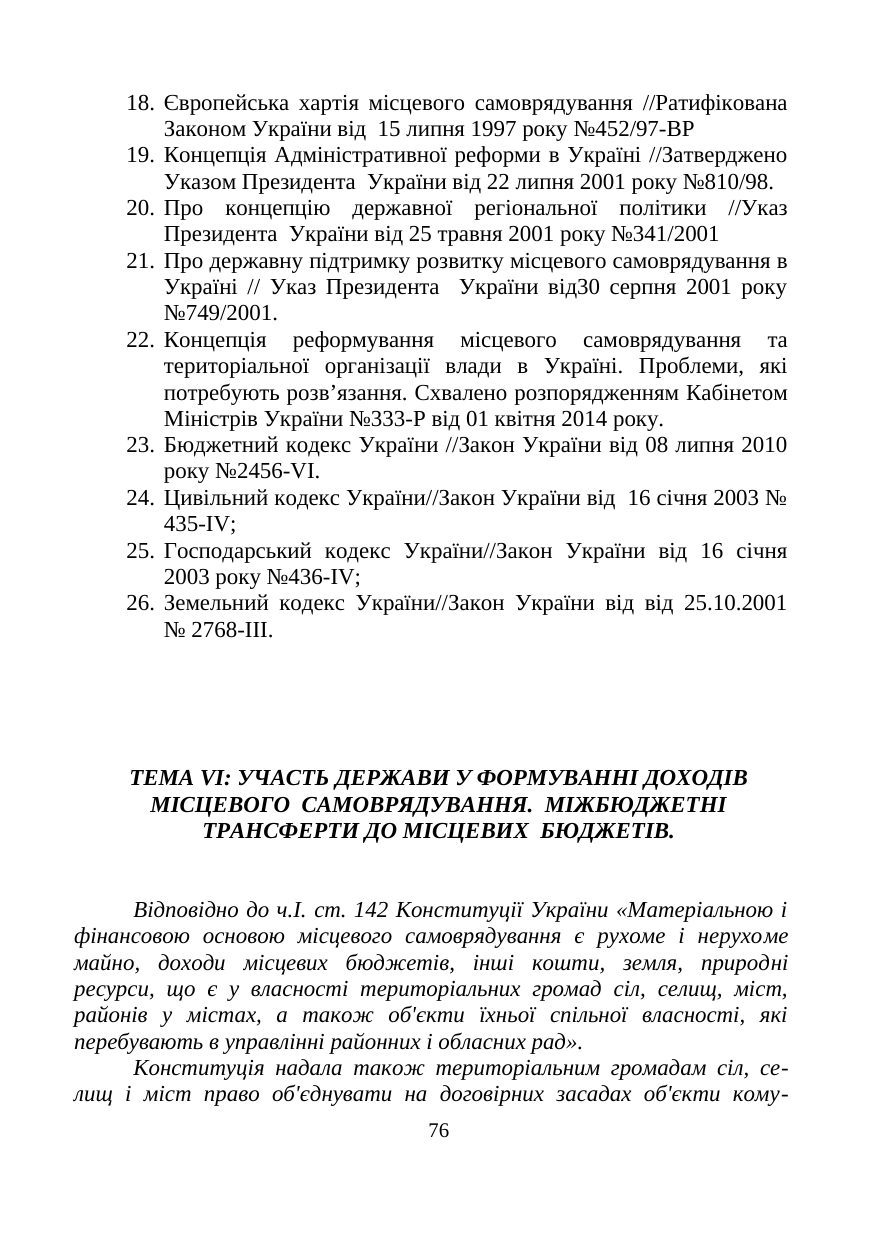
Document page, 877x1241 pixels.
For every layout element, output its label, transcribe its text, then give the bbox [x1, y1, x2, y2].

list Господарський кодекс України//Закон України від 16 січня 2003 року №436-IV; [126, 537, 788, 589]
list Концепція Адміністративної реформи в Україні //Затверджено Указом Президента України від 22 липня 2001 року №810/98. [126, 141, 788, 194]
list Земельний кодекс України//Закон України від вiд 25.10.2001 № 2768-III. [126, 589, 788, 642]
list Про державну підтримку розвитку місцевого самоврядування в Україні // Указ Президента України від30 серпня 2001 року №749/2001. [126, 247, 788, 326]
list Цивільний кодекс України//Закон України від 16 січня 2003 № 435-IV; [126, 484, 788, 537]
list Концепція реформування місцевого самоврядування та територіальної організації влади в Україні. Проблеми, які потребують розв’язання. Схвалено розпорядженням Кабінетом Міністрів України №333-Р від 01 квітня 2014 року. [126, 326, 788, 431]
list Європейська хартія місцевого самоврядування //Ратифікована Законом України від 15 липня 1997 року №452/97-ВР [126, 89, 788, 141]
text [74, 1054, 788, 1107]
list Про концепцію державної регіональної політики //Указ Президента України від 25 травня 2001 року №341/2001 [126, 194, 788, 247]
text Відповідно до ч.І. ст. 142 Конституції України «Матеріальною і фінансовою основою місцевого самоврядування є рухоме і нерухоме майно, доходи місцевих бюджетів, інші кошти, земля, природні ресурси, що є у власності територіальних громад сіл, селищ, міст, районів у містах, а також об'єкти їхньої спільної власності, які перебувають в управлінні районних і обласних рад». [74, 896, 788, 1054]
list Бюджетний кодекс України //Закон України від 08 липня 2010 року №2456-VI. [126, 431, 788, 484]
text ТЕМА VІ: УЧАСТЬ ДЕРЖАВИ У ФОРМУВАННІ ДОХОДІВ МІСЦЕВОГО САМОВРЯДУВАННЯ. МІЖБЮДЖЕТНІ ТРАНСФЕРТИ ДО МІСЦЕВИХ БЮДЖЕТІВ. [89, 764, 788, 843]
